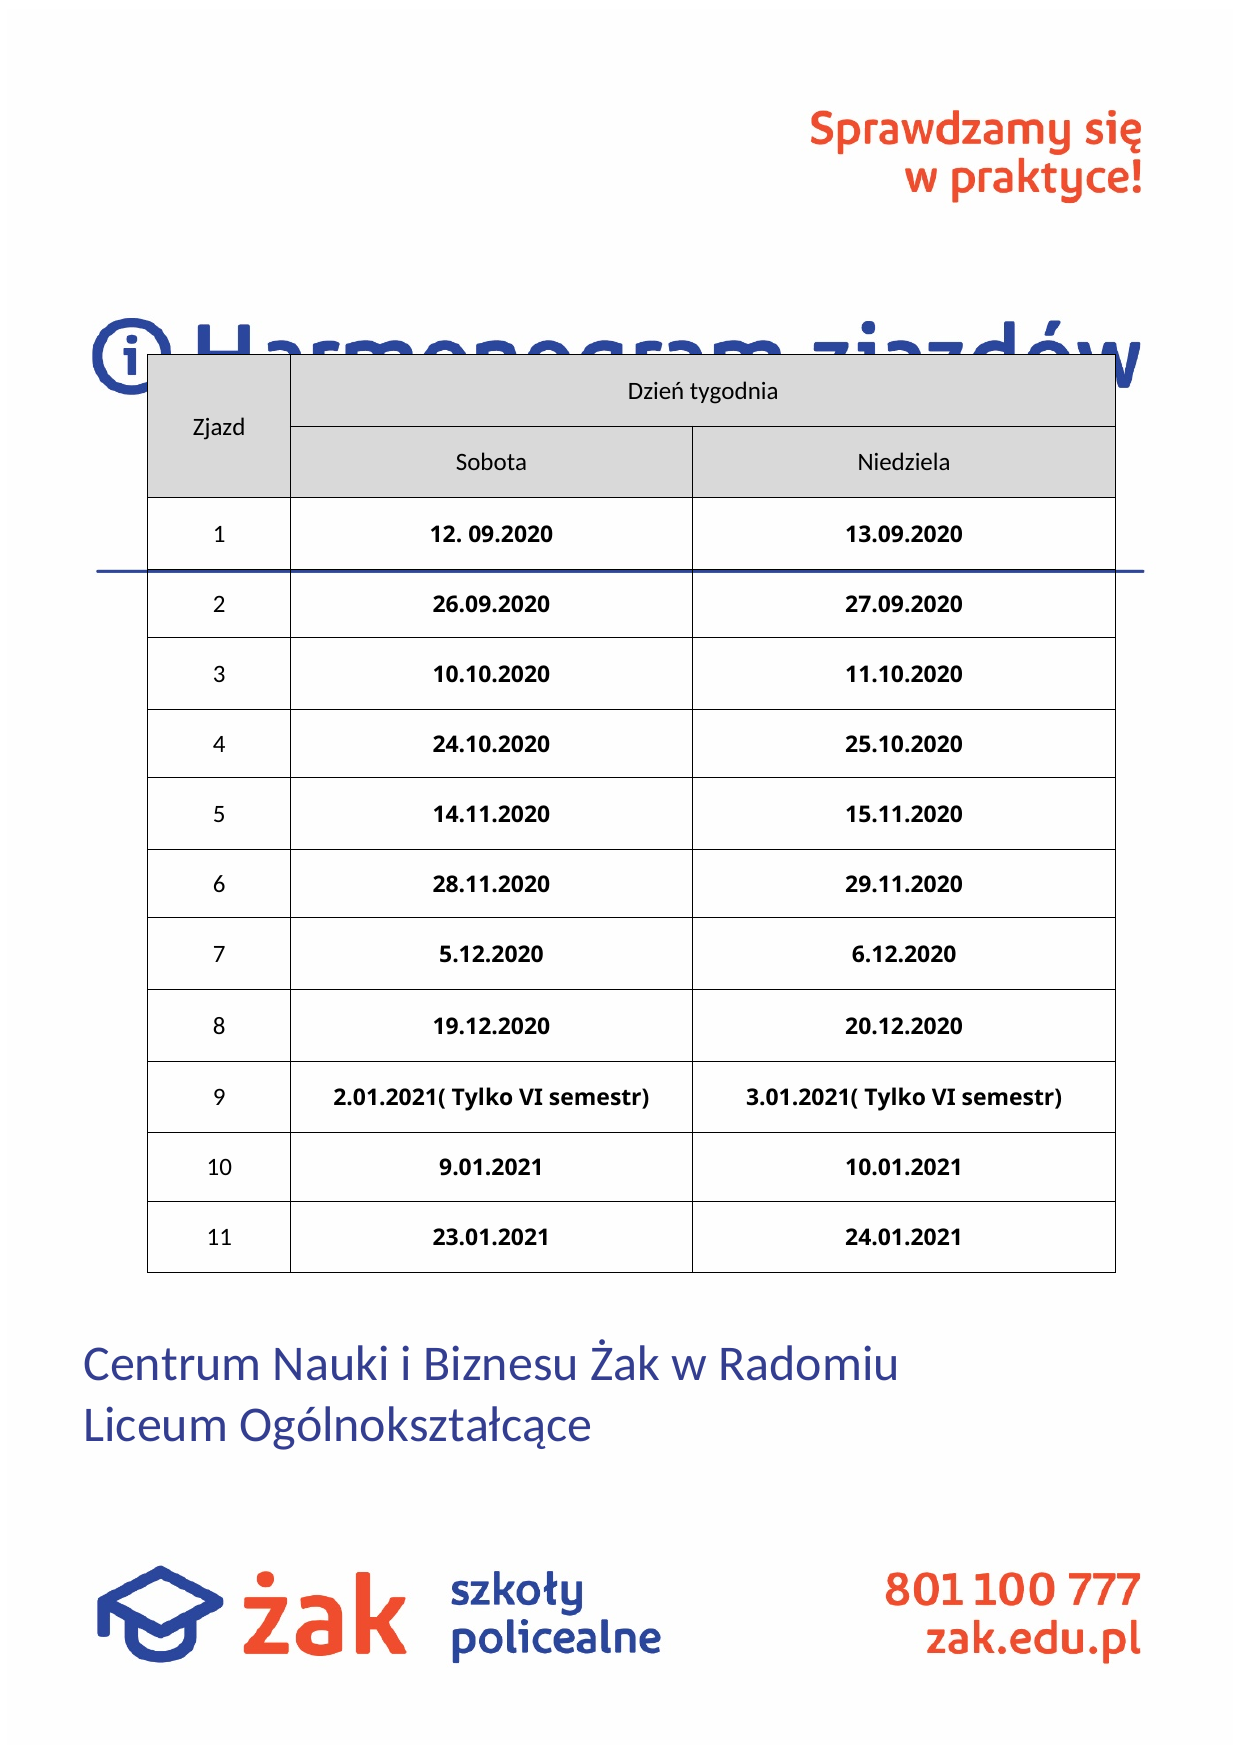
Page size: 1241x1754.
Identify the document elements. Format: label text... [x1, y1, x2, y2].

table_cell 9 [148, 1062, 290, 1132]
table_cell 4 [148, 710, 290, 777]
table_cell Niedziela [693, 427, 1115, 497]
table_cell 25.10.2020 [693, 710, 1115, 777]
table_cell 23.01.2021 [291, 1202, 692, 1272]
table_cell 11 [148, 1202, 290, 1272]
table_cell 2.01.2021( Tylko VI semestr) [291, 1062, 692, 1132]
table_cell 6 [148, 850, 290, 917]
table_cell 11.10.2020 [693, 638, 1115, 709]
table_cell 19.12.2020 [291, 990, 692, 1061]
table_cell 5 [148, 778, 290, 849]
table_cell 8 [148, 990, 290, 1061]
table_cell 3 [148, 638, 290, 709]
table_cell 5.12.2020 [291, 918, 692, 989]
table_cell 10.10.2020 [291, 638, 692, 709]
table_cell 3.01.2021( Tylko VI semestr) [693, 1062, 1115, 1132]
table_cell Sobota [291, 427, 692, 497]
table_cell 29.11.2020 [693, 850, 1115, 917]
table_cell 12. 09.2020 [291, 498, 692, 569]
picture [6, 9, 1234, 1745]
table_cell 6.12.2020 [693, 918, 1115, 989]
table_cell 7 [148, 918, 290, 989]
table_cell 26.09.2020 [291, 570, 692, 637]
table_cell 28.11.2020 [291, 850, 692, 917]
table_cell 13.09.2020 [693, 498, 1115, 569]
table_cell 24.10.2020 [291, 710, 692, 777]
table_header Dzień tygodnia [291, 355, 1115, 426]
table_cell 10.01.2021 [693, 1133, 1115, 1201]
table_cell 27.09.2020 [693, 570, 1115, 637]
table_cell 10 [148, 1133, 290, 1201]
table_cell 9.01.2021 [291, 1133, 692, 1201]
table_cell 15.11.2020 [693, 778, 1115, 849]
table_header Zjazd [148, 355, 290, 497]
table_cell 14.11.2020 [291, 778, 692, 849]
table_cell 24.01.2021 [693, 1202, 1115, 1272]
table_cell 2 [148, 570, 290, 637]
table_cell 20.12.2020 [693, 990, 1115, 1061]
table_cell 1 [148, 498, 290, 569]
